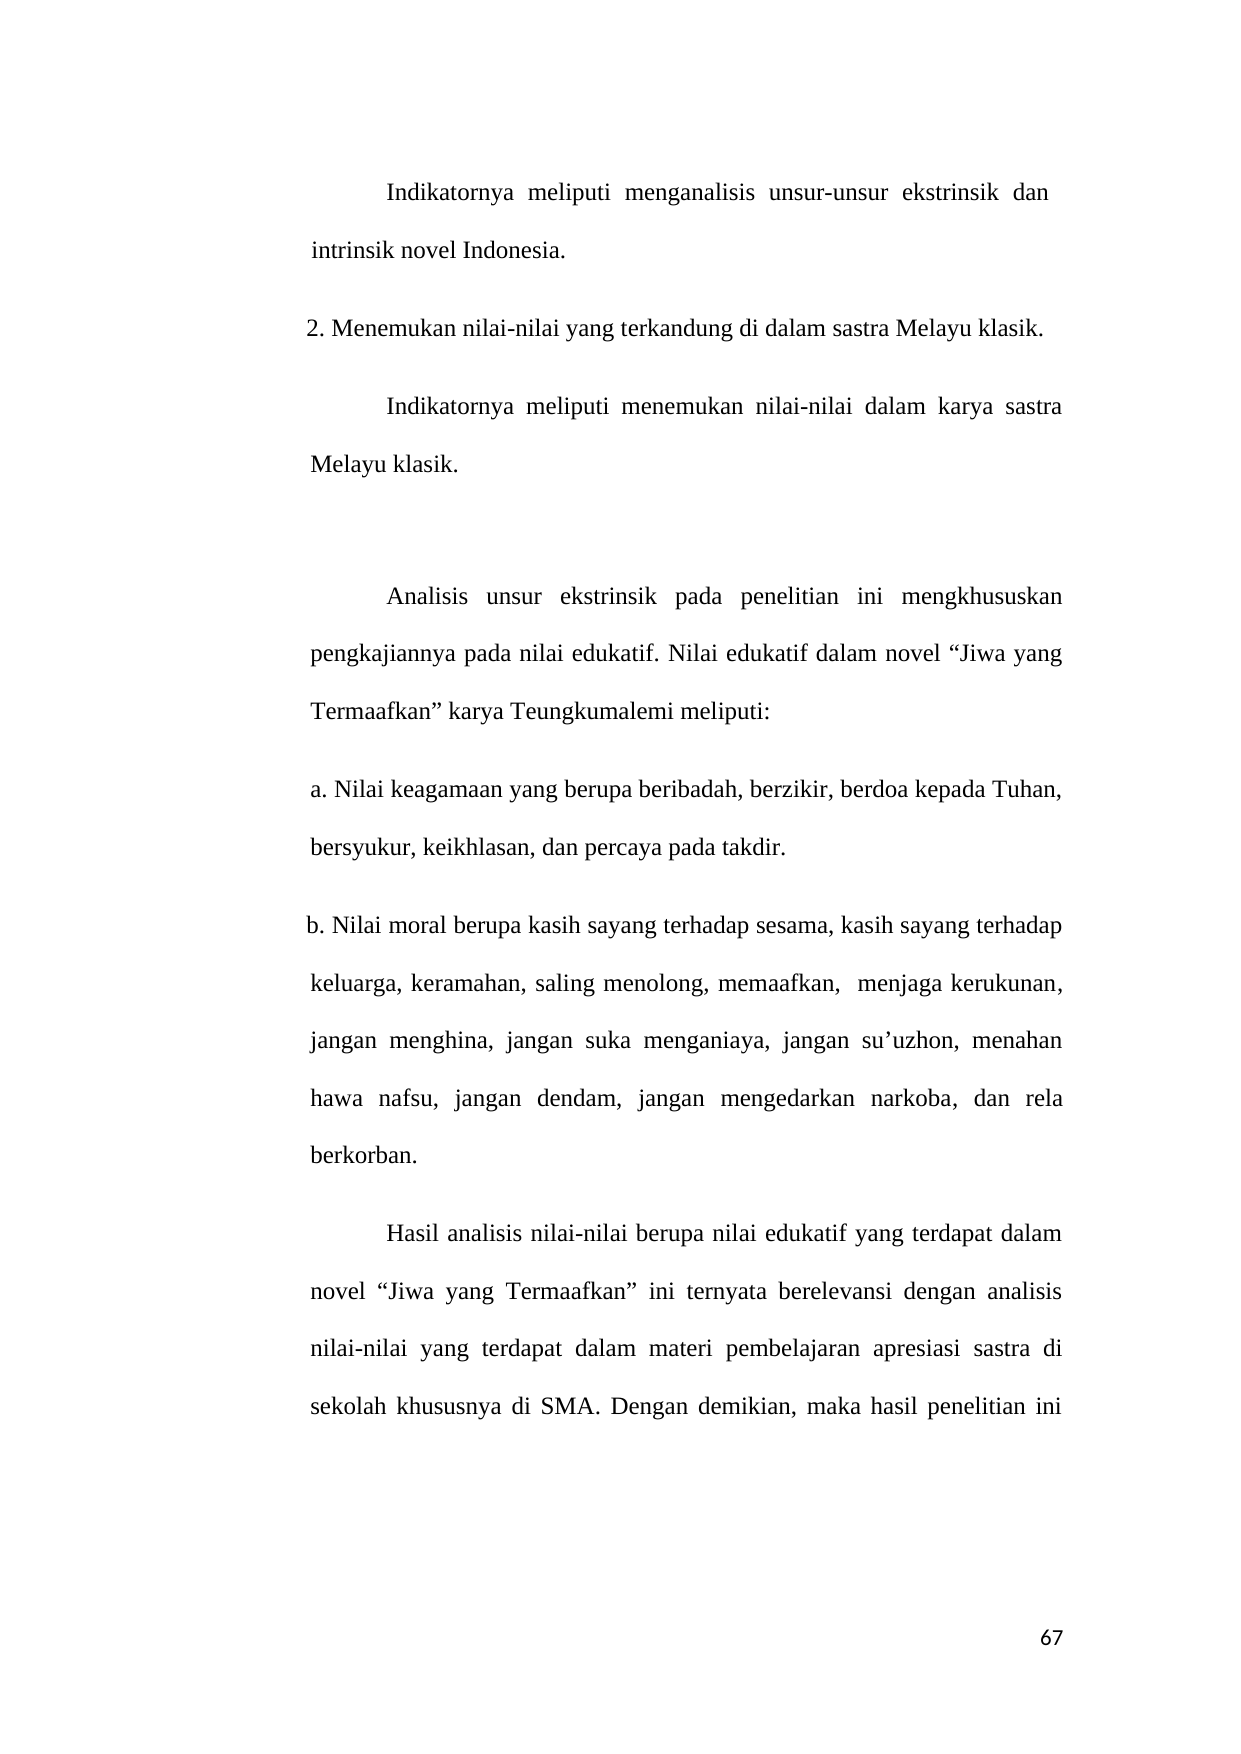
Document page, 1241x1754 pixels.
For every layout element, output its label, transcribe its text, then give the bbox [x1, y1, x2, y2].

text Analisis unsur ekstrinsik pada penelitian ini mengkhususkan pengkajiannya pada nilai edukatif. Nilai edukatif dalam novel “Jiwa yang Termaafkan” karya Teungkumalemi meliputi: [306, 581, 1063, 725]
text Indikatornya meliputi menganalisis unsur-unsur ekstrinsik dan intrinsik novel Indonesia. [306, 177, 1063, 263]
text Indikatornya meliputi menemukan nilai-nilai dalam karya sastra Melayu klasik. [306, 391, 1063, 478]
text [306, 1218, 1063, 1420]
text b. Nilai moral berupa kasih sayang terhadap sesama, kasih sayang terhadap keluarga, keramahan, saling menolong, memaafkan, menjaga kerukunan, jangan menghina, jangan suka menganiaya, jangan su’uzhon, menahan hawa nafsu, jangan dendam, jangan mengedarkan narkoba, dan rela berkorban. [306, 910, 1063, 1169]
text a. Nilai keagamaan yang berupa beribadah, berzikir, berdoa kepada Tuhan, bersyukur, keikhlasan, dan percaya pada takdir. [306, 774, 1063, 861]
text 2. Menemukan nilai-nilai yang terkandung di dalam sastra Melayu klasik. [306, 313, 1063, 342]
